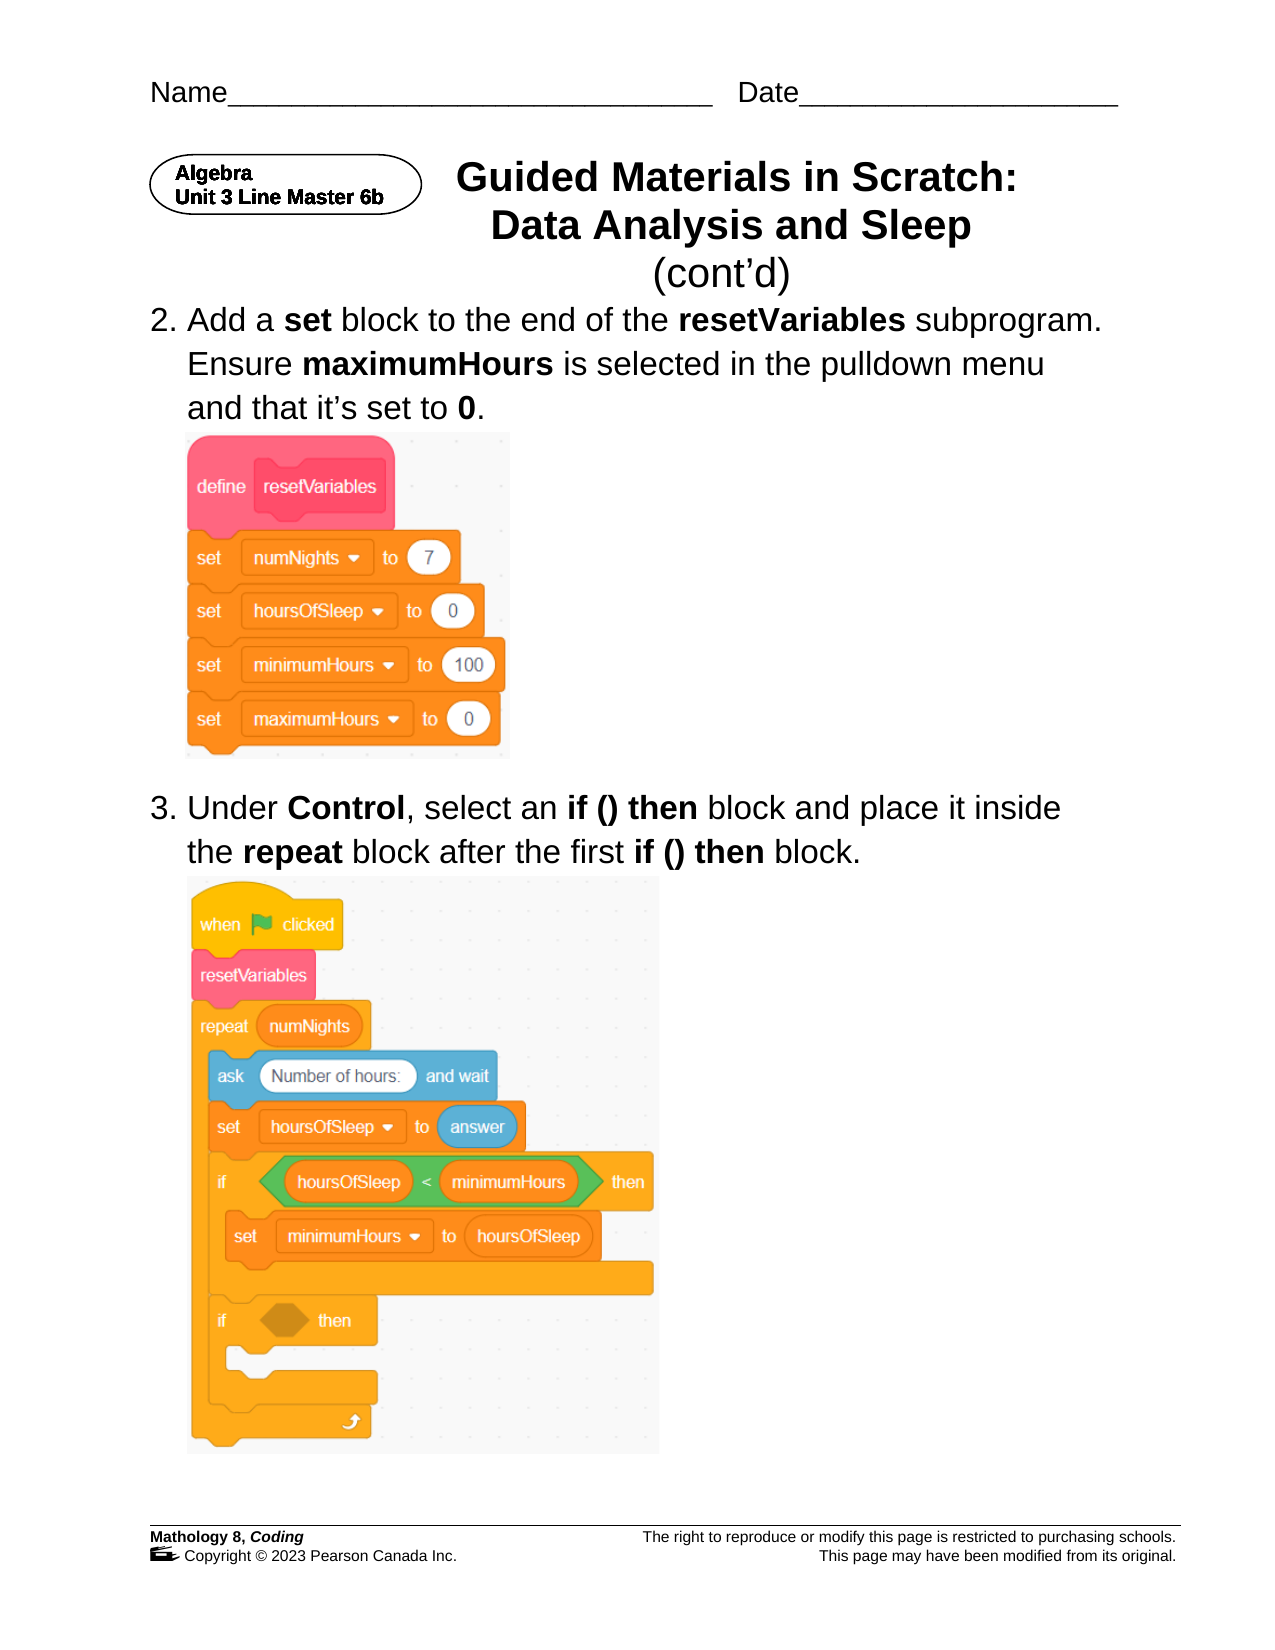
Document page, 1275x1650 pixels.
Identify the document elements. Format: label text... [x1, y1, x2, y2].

text 3. Under Control, select an if () then block and place it inside the repeat block after the first if () then block. [150, 788, 1181, 871]
picture [150, 1546, 180, 1561]
text 2. Add a set block to the end of the resetVariables subprogram. Ensure maximumHours is selected in the pulldown menu and that it’s set to 0. [150, 305, 1181, 426]
picture [185, 432, 510, 759]
picture [187, 876, 660, 1454]
